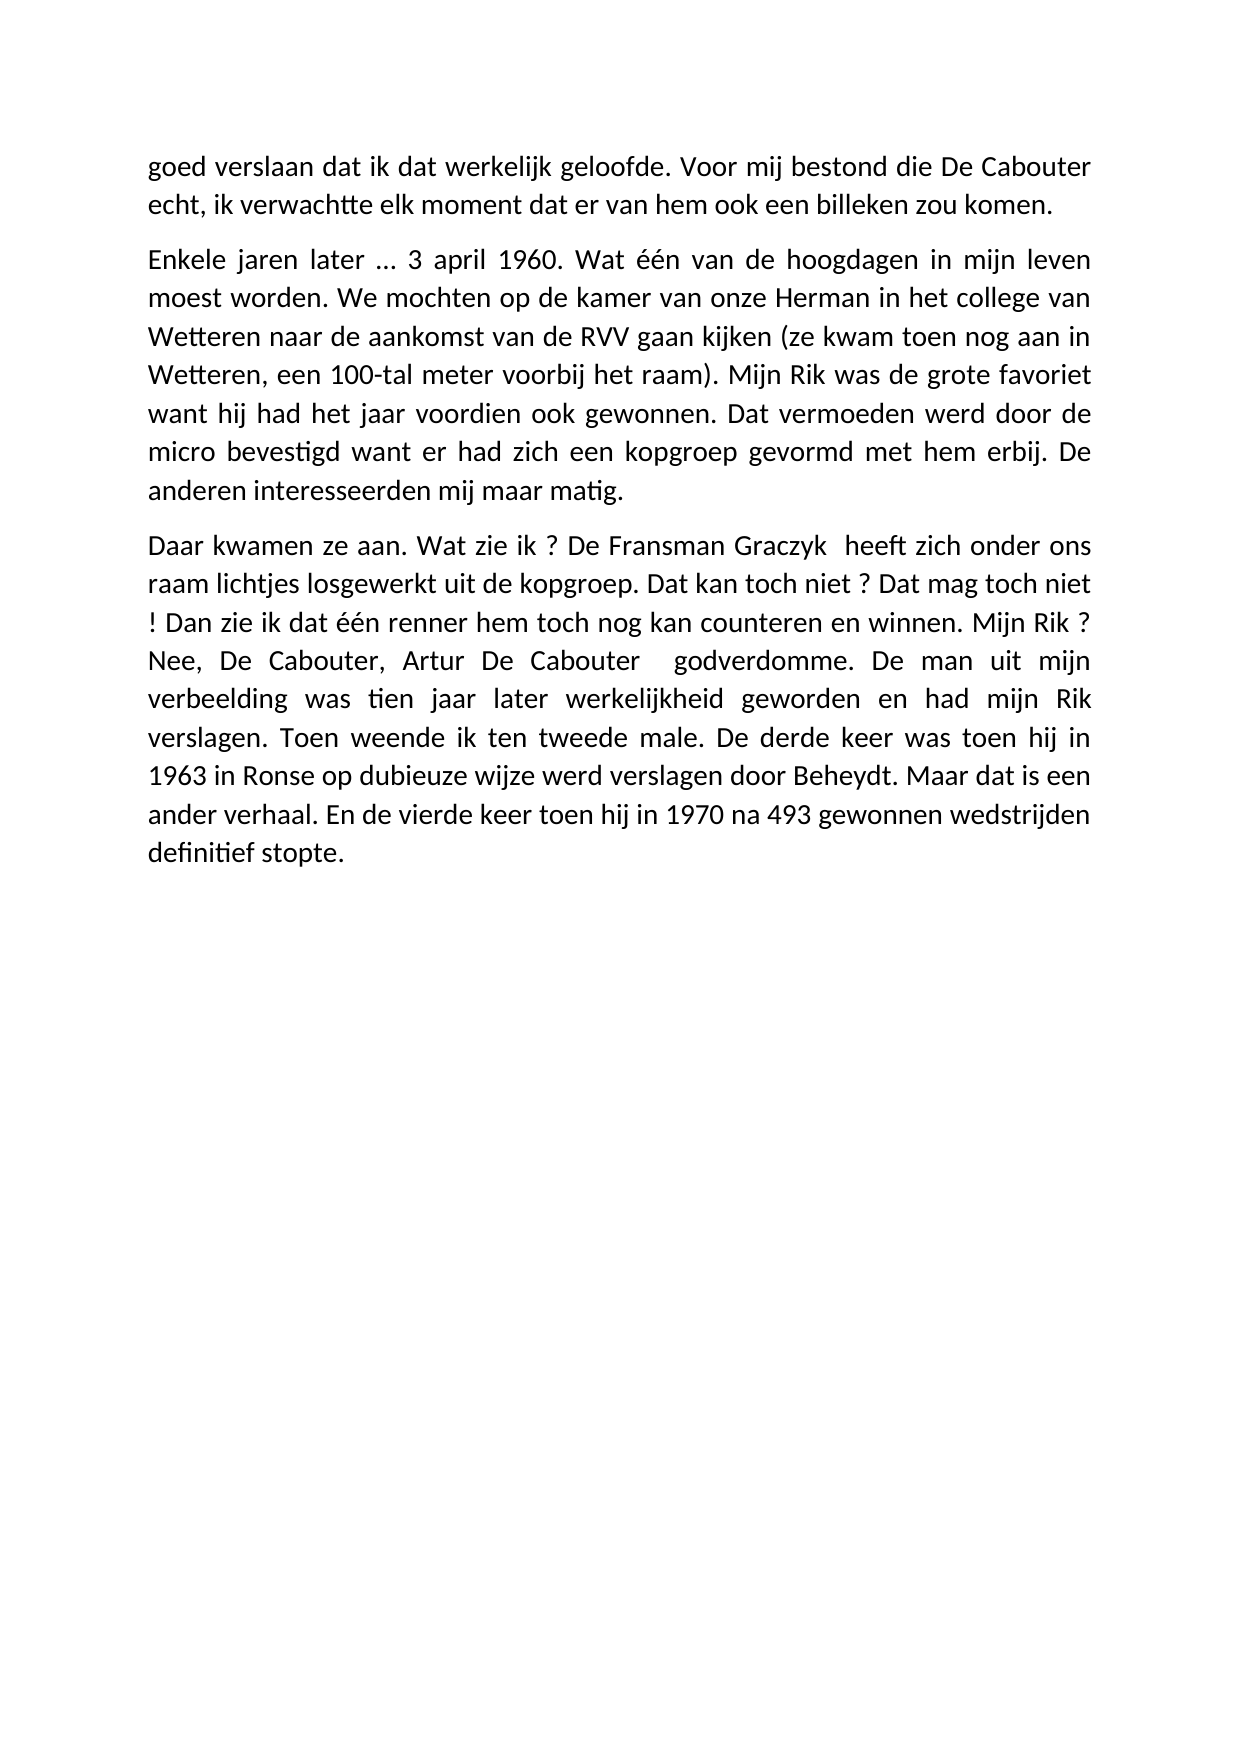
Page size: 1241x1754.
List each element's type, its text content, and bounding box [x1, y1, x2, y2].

text Enkele jaren later … 3 april 1960. Wat één van de hoogdagen in mijn leven moest worden. We mochten op de kamer van onze Herman in het college van Wetteren naar de aankomst van de RVV gaan kijken (ze kwam toen nog aan in Wetteren, een 100-tal meter voorbij het raam). Mijn Rik was de grote favoriet want hij had het jaar voordien ook gewonnen. Dat vermoeden werd door de micro bevestigd want er had zich een kopgroep gevormd met hem erbij. De anderen interesseerden mij maar matig. [148, 241, 1093, 507]
text Daar kwamen ze aan. Wat zie ik ? De Fransman Graczyk heeft zich onder ons raam lichtjes losgewerkt uit de kopgroep. Dat kan toch niet ? Dat mag toch niet ! Dan zie ik dat één renner hem toch nog kan counteren en winnen. Mijn Rik ? Nee, De Cabouter, Artur De Cabouter godverdomme. De man uit mijn verbeelding was tien jaar later werkelijkheid geworden en had mijn Rik verslagen. Toen weende ik ten tweede male. De derde keer was toen hij in 1963 in Ronse op dubieuze wijze werd verslagen door Beheydt. Maar dat is een ander verhaal. En de vierde keer toen hij in 1970 na 493 gewonnen wedstrijden definitief stopte. [148, 527, 1093, 870]
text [148, 148, 1093, 222]
